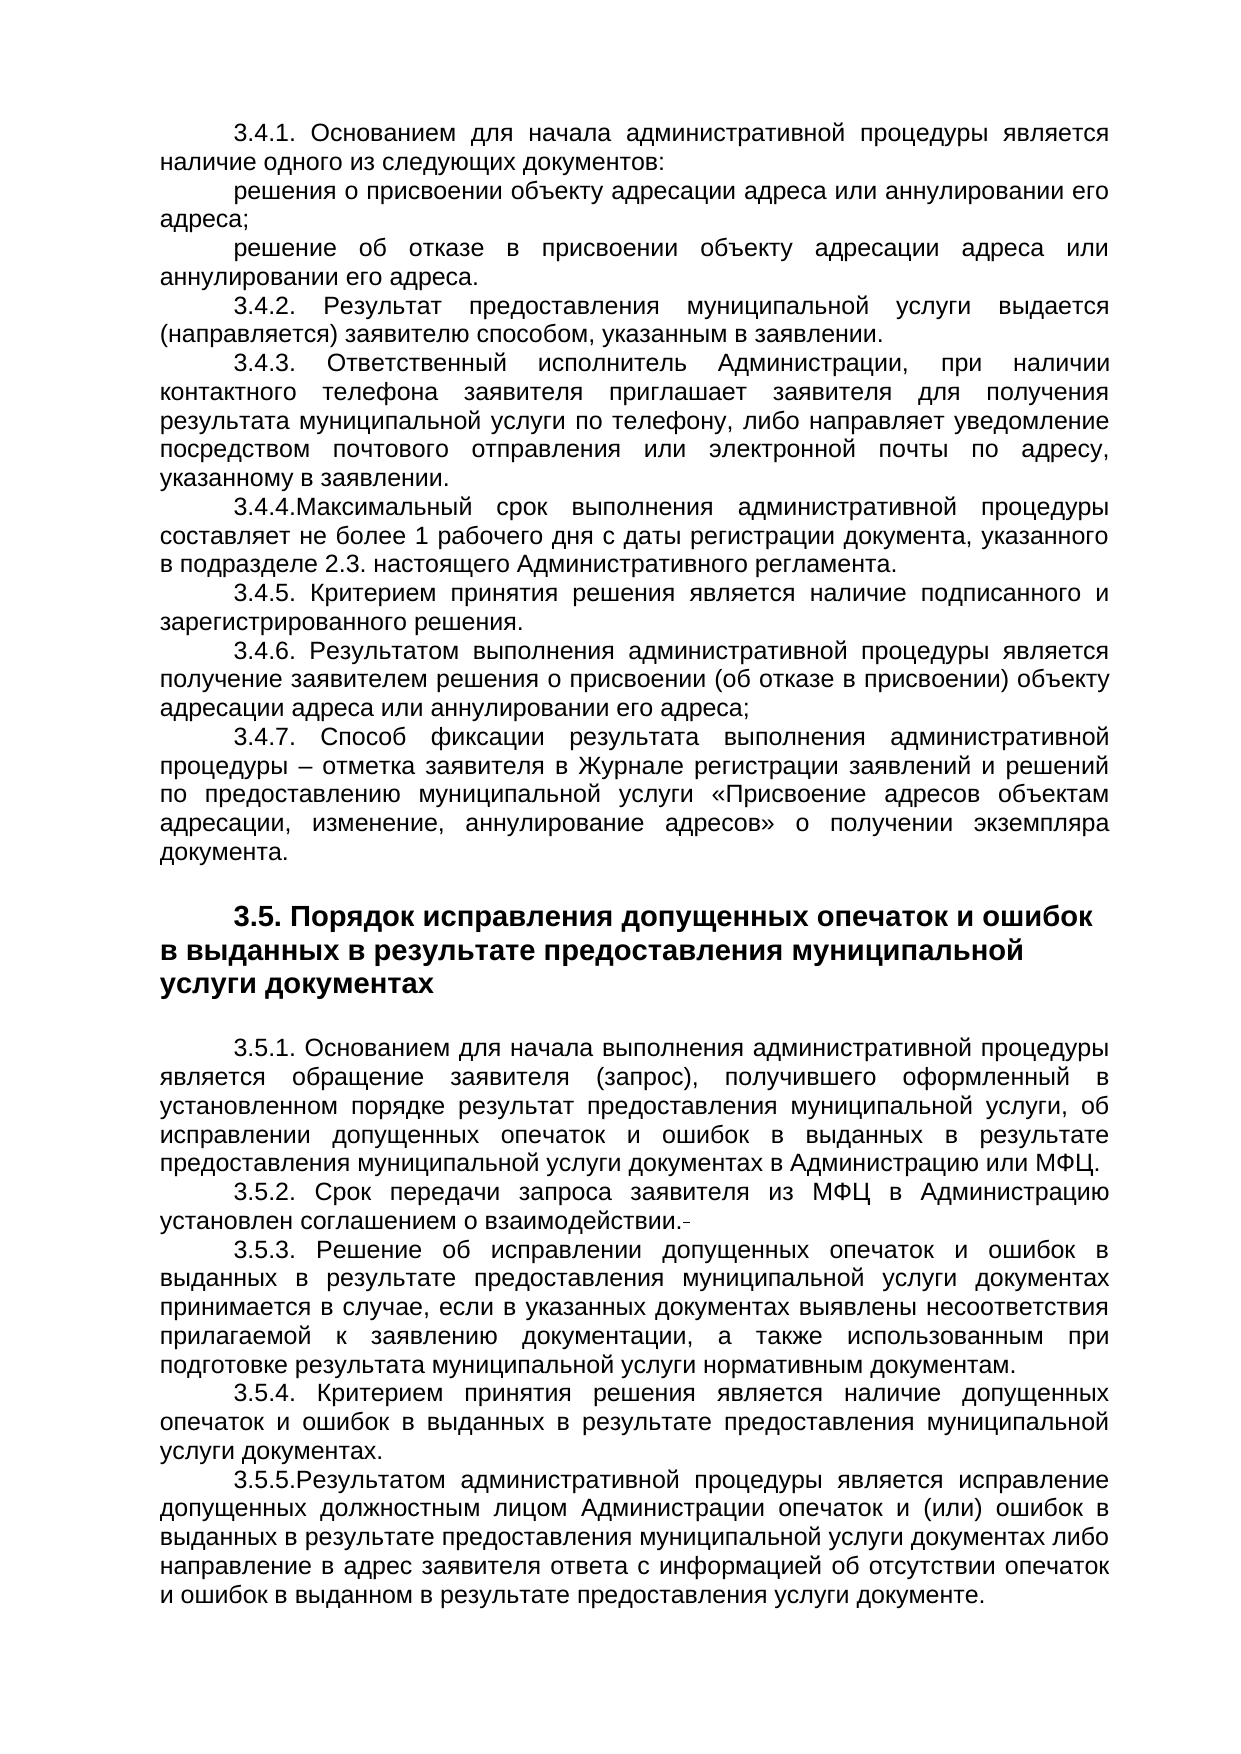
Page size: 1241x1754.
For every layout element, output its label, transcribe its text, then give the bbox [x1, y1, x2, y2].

text 3.4.7. Способ фиксации результата выполнения административной процедуры – отметка заявителя в Журнале регистрации заявлений и решений по предоставлению муниципальной услуги «Присвоение адресов объектам адресации, изменение, аннулирование адресов» о получении экземпляра документа. [159, 722, 1110, 866]
text 3.5.2. Срок передачи запроса заявителя из МФЦ в Администрацию установлен соглашением о взаимодействии. [159, 1177, 1110, 1234]
text 3.5.5.Результатом административной процедуры является исправление допущенных должностным лицом Администрации опечаток и (или) ошибок в выданных в результате предоставления муниципальной услуги документах либо направление в адрес заявителя ответа с информацией об отсутствии опечаток и ошибок в выданном в результате предоставления услуги документе. [159, 1464, 1110, 1608]
text 3.4.6. Результатом выполнения административной процедуры является получение заявителем решения о присвоении (об отказе в присвоении) объекту адресации адреса или аннулировании его адреса; [159, 636, 1110, 722]
text 3.4.5. Критерием принятия решения является наличие подписанного и зарегистрированного решения. [159, 578, 1110, 636]
text 3.5.3. Решение об исправлении допущенных опечаток и ошибок в выданных в результате предоставления муниципальной услуги документах принимается в случае, если в указанных документах выявлены несоответствия прилагаемой к заявлению документации, а также использованным при подготовке результата муниципальной услуги нормативным документам. [159, 1234, 1110, 1378]
text 3.4.3. Ответственный исполнитель Администрации, при наличии контактного телефона заявителя приглашает заявителя для получения результата муниципальной услуги по телефону, либо направляет уведомление посредством почтового отправления или электронной почты по адресу, указанному в заявлении. [159, 348, 1110, 492]
text решения о присвоении объекту адресации адреса или аннулировании его адреса; [159, 176, 1110, 233]
text 3.5. Порядок исправления допущенных опечаток и ошибок в выданных в результате предоставления муниципальной услуги документах [159, 899, 1110, 1000]
text 3.4.4.Максимальный срок выполнения административной процедуры составляет не более 1 рабочего дня с даты регистрации документа, указанного в подразделе 2.3. настоящего Административного регламента. [159, 492, 1110, 578]
text 3.5.4. Критерием принятия решения является наличие допущенных опечаток и ошибок в выданных в результате предоставления муниципальной услуги документах. [159, 1378, 1110, 1464]
text 3.4.1. Основанием для начала административной процедуры является наличие одного из следующих документов: [159, 118, 1110, 176]
text 3.5.1. Основанием для начала выполнения административной процедуры является обращение заявителя (запрос), получившего оформленный в установленном порядке результат предоставления муниципальной услуги, об исправлении допущенных опечаток и ошибок в выданных в результате предоставления муниципальной услуги документах в Администрацию или МФЦ. [159, 1033, 1110, 1177]
text 3.4.2. Результат предоставления муниципальной услуги выдается (направляется) заявителю способом, указанным в заявлении. [159, 291, 1110, 348]
text решение об отказе в присвоении объекту адресации адреса или аннулировании его адреса. [159, 233, 1110, 291]
